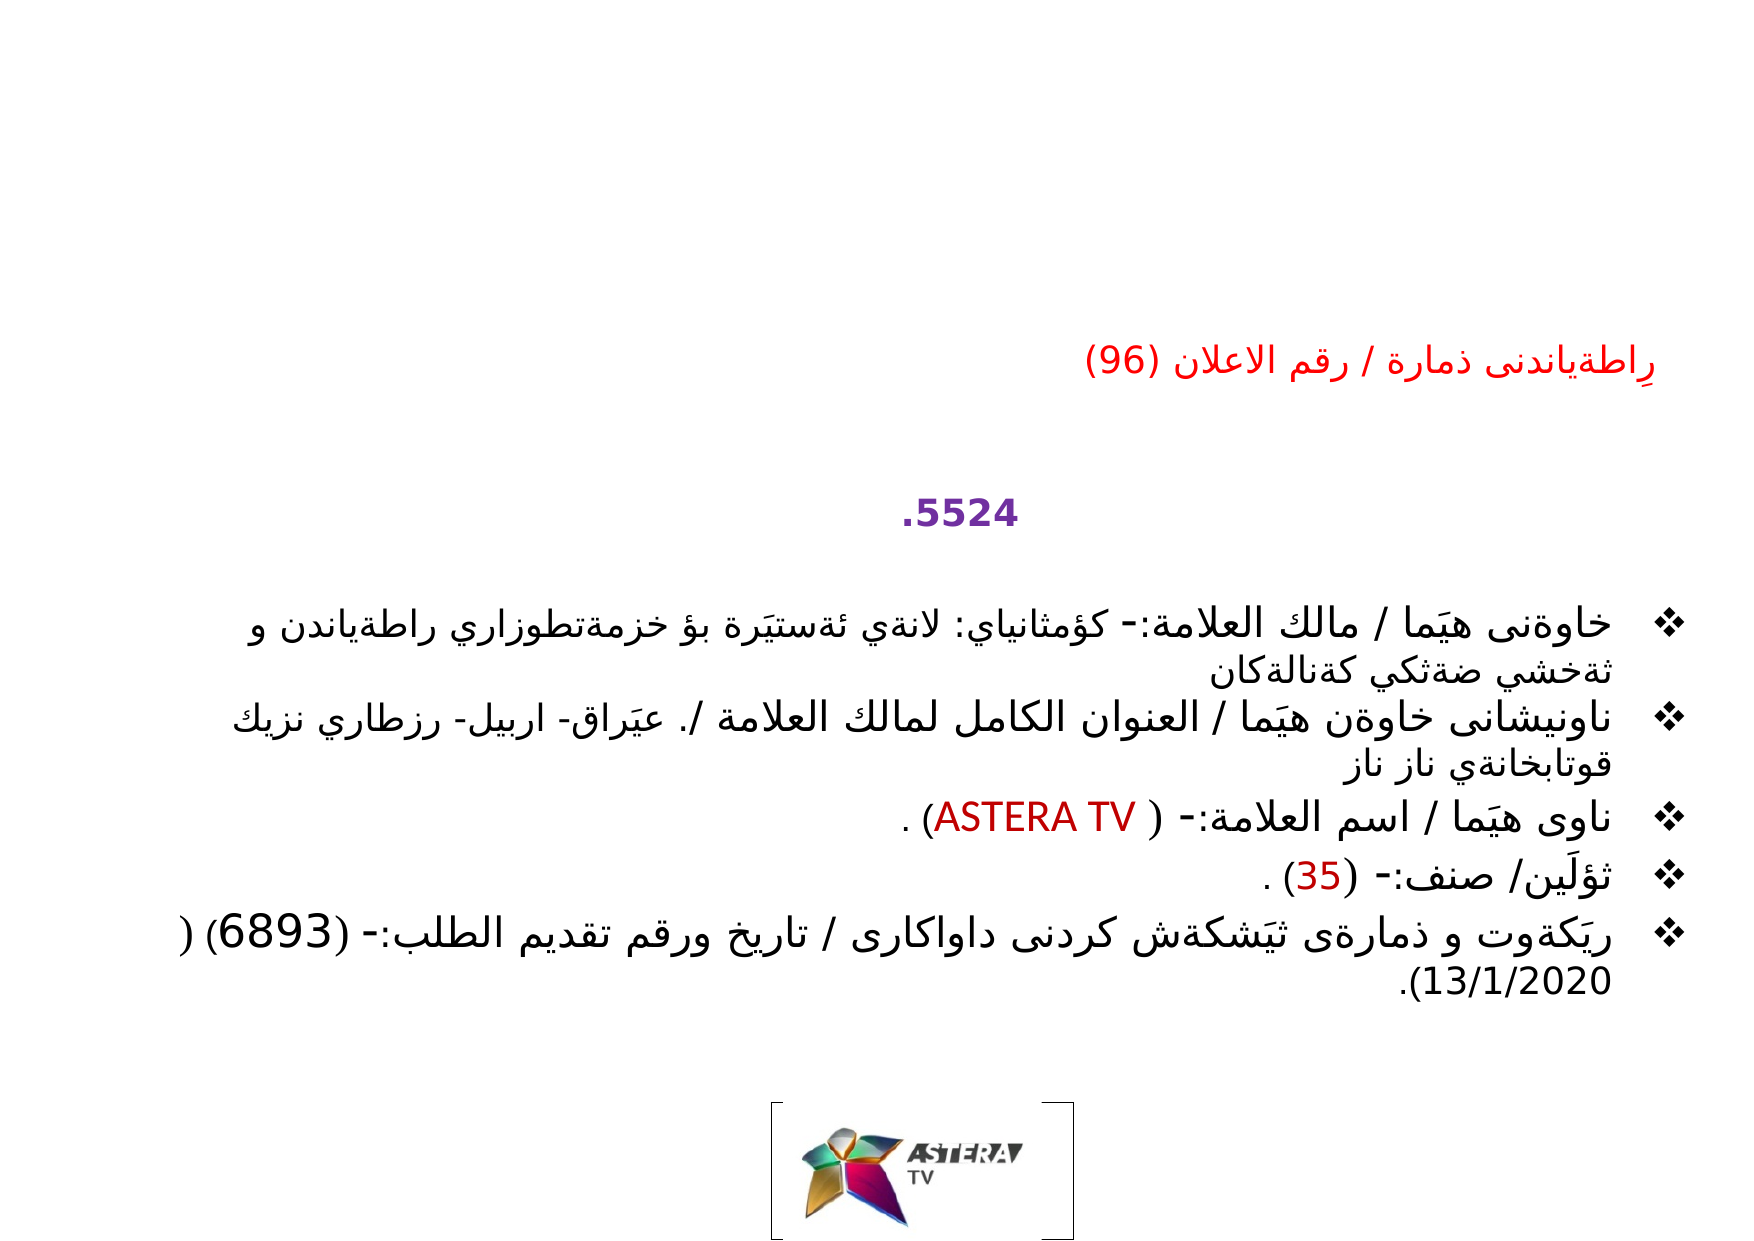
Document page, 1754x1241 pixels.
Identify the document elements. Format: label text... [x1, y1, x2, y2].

list ناونيشانى خاوةن هيَما / العنوان الكامل لمالك العلامة /. عيَراق- اربيل- رزطاري نزيك قوتابخانةي ناز ناز [150, 693, 1651, 785]
table_header [772, 1103, 783, 1239]
list خاوةنى هيَما / مالك العلامة:- كؤمثانياي: لانةي ئةستيَرة بؤ خزمةتطوزاري راطةياندن و ثةخشي ضةثكي كةنالةكان [150, 591, 1651, 693]
list ناوى هيَما / اسم العلامة:- ( ASTERA TV) . [150, 785, 1651, 843]
list ريَكةوت و ذمارةى ثيَشكةش كردنى داواكارى / تاريخ ورقم تقديم الطلب:- (6893) (13/1/2020). [150, 901, 1651, 1003]
picture [783, 1102, 1042, 1240]
table_header [1042, 1103, 1073, 1239]
list ثؤلَين/ صنف:- (35) . [150, 843, 1651, 901]
text رِاطةياندنى ذمارة / رقم الاعلان (96) [150, 339, 1656, 383]
